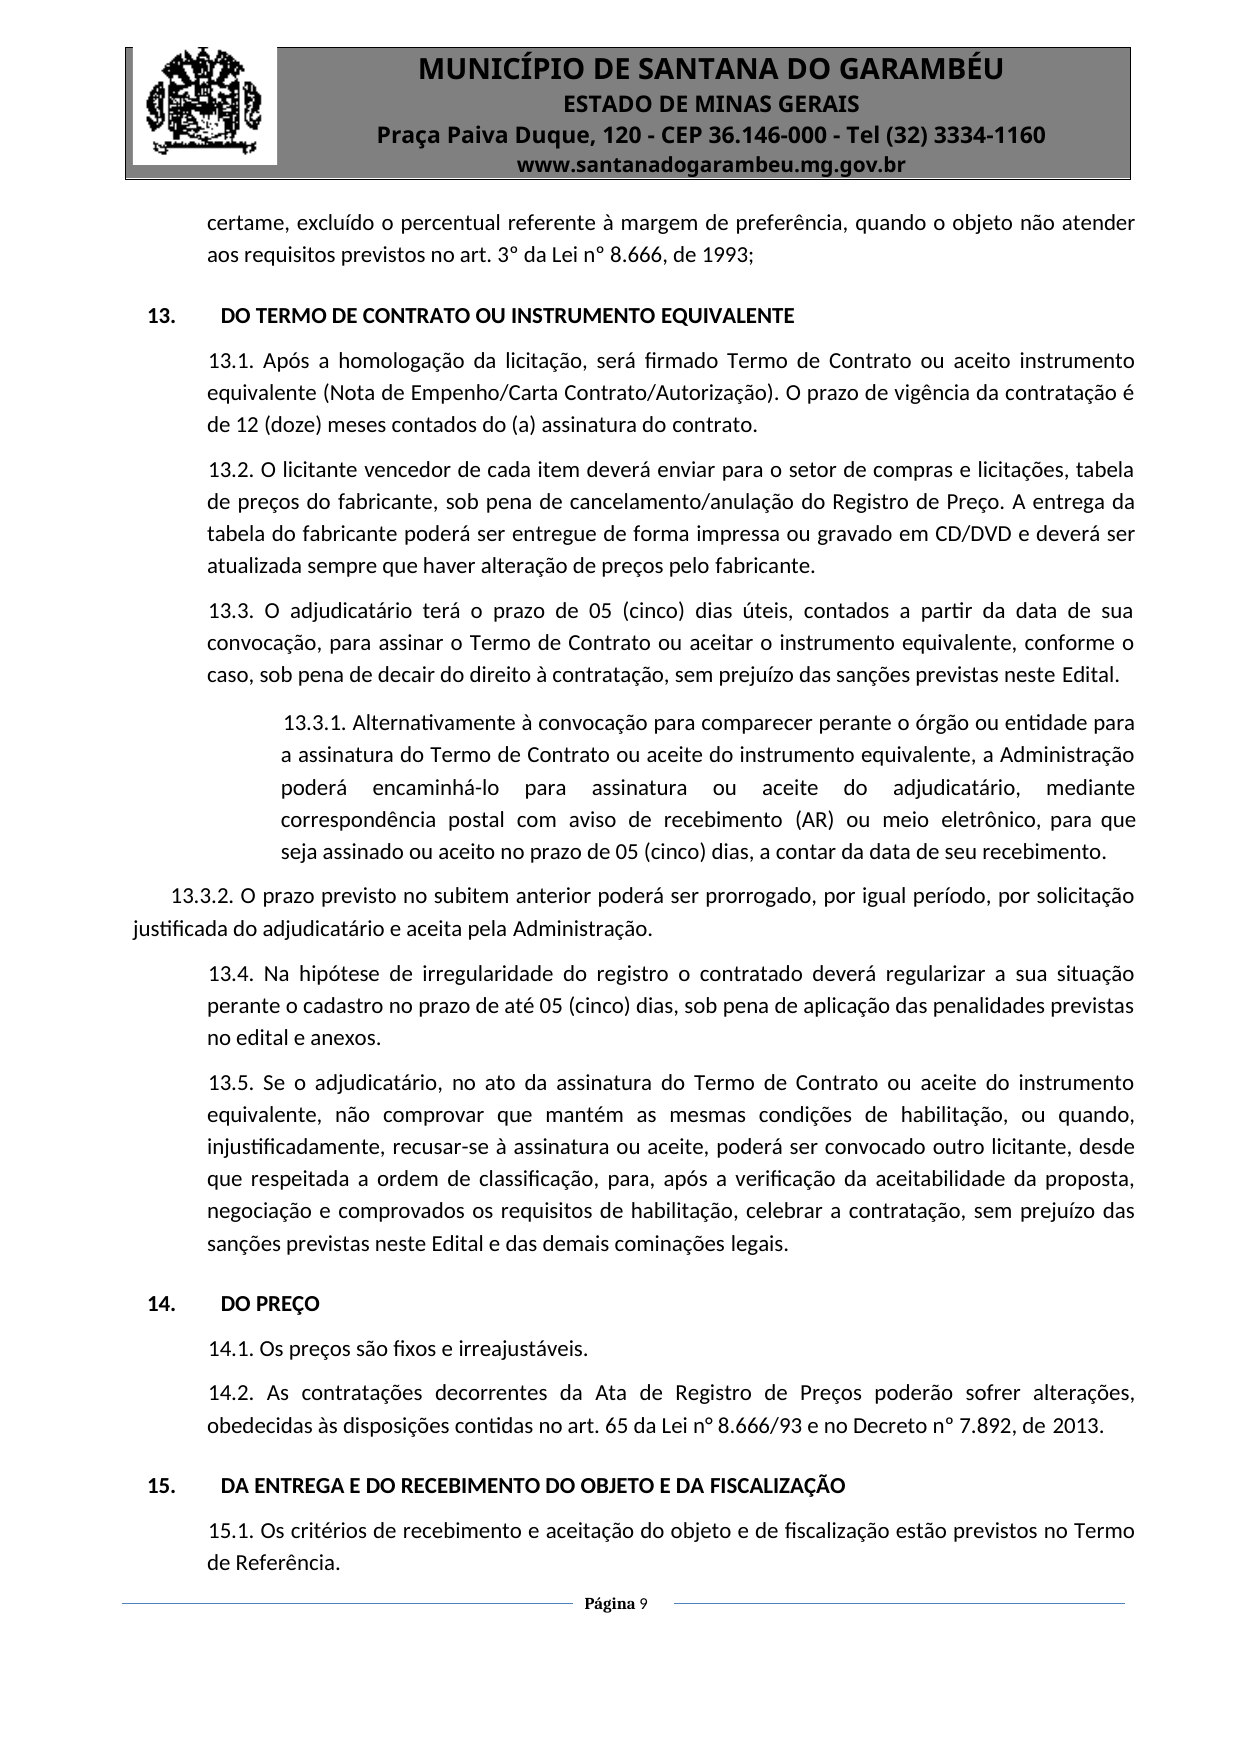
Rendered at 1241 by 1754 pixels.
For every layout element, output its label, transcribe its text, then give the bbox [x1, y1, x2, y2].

list 14.1. Os preços são fixos e irreajustáveis. [207, 1334, 1137, 1362]
list 15.1. Os critérios de recebimento e aceitação do objeto e de fiscalização estão previstos no Termo de Referência. [207, 1516, 1137, 1576]
picture [132, 47, 278, 165]
subtitle DO PREÇO [147, 1289, 1137, 1317]
list 13.5. Se o adjudicatário, no ato da assinatura do Termo de Contrato ou aceite do instrumento equivalente, não comprovar que mantém as mesmas condições de habilitação, ou quando, injustificadamente, recusar-se à assinatura ou aceite, poderá ser convocado outro licitante, desde que respeitada a ordem de classificação, para, após a verificação da aceitabilidade da proposta, negociação e comprovados os requisitos de habilitação, celebrar a contratação, sem prejuízo das sanções previstas neste Edital e das demais cominações legais. [207, 1068, 1137, 1257]
list 13.3.1. Alternativamente à convocação para comparecer perante o órgão ou entidade para a assinatura do Termo de Contrato ou aceite do instrumento equivalente, a Administração poderá encaminhá-lo para assinatura ou aceite do adjudicatário, mediante correspondência postal com aviso de recebimento (AR) ou meio eletrônico, para que seja assinado ou aceito no prazo de 05 (cinco) dias, a contar da data de seu recebimento. [281, 708, 1137, 865]
list 14.2. As contratações decorrentes da Ata de Registro de Preços poderão sofrer alterações, obedecidas às disposições contidas no art. 65 da Lei n° 8.666/93 e no Decreto nº 7.892, de 2013. [207, 1378, 1137, 1439]
subtitle DA ENTREGA E DO RECEBIMENTO DO OBJETO E DA FISCALIZAÇÃO [147, 1471, 1137, 1499]
list 13.1. Após a homologação da licitação, será firmado Termo de Contrato ou aceito instrumento equivalente (Nota de Empenho/Carta Contrato/Autorização). O prazo de vigência da contratação é de 12 (doze) meses contados do (a) assinatura do contrato. [207, 346, 1137, 438]
subtitle DO TERMO DE CONTRATO OU INSTRUMENTO EQUIVALENTE [147, 301, 1137, 329]
list 13.3.2. O prazo previsto no subitem anterior poderá ser prorrogado, por igual período, por solicitação justificada do adjudicatário e aceita pela Administração. [133, 882, 1137, 942]
list 13.2. O licitante vencedor de cada item deverá enviar para o setor de compras e licitações, tabela de preços do fabricante, sob pena de cancelamento/anulação do Registro de Preço. A entrega da tabela do fabricante poderá ser entregue de forma impressa ou gravado em CD/DVD e deverá ser atualizada sempre que haver alteração de preços pelo fabricante. [207, 455, 1137, 580]
list 13.4. Na hipótese de irregularidade do registro o contratado deverá regularizar a sua situação perante o cadastro no prazo de até 05 (cinco) dias, sob pena de aplicação das penalidades previstas no edital e anexos. [207, 959, 1137, 1051]
list 13.3. O adjudicatário terá o prazo de 05 (cinco) dias úteis, contados a partir da data de sua convocação, para assinar o Termo de Contrato ou aceitar o instrumento equivalente, conforme o caso, sob pena de decair do direito à contratação, sem prejuízo das sanções previstas neste Edital. [207, 596, 1137, 689]
